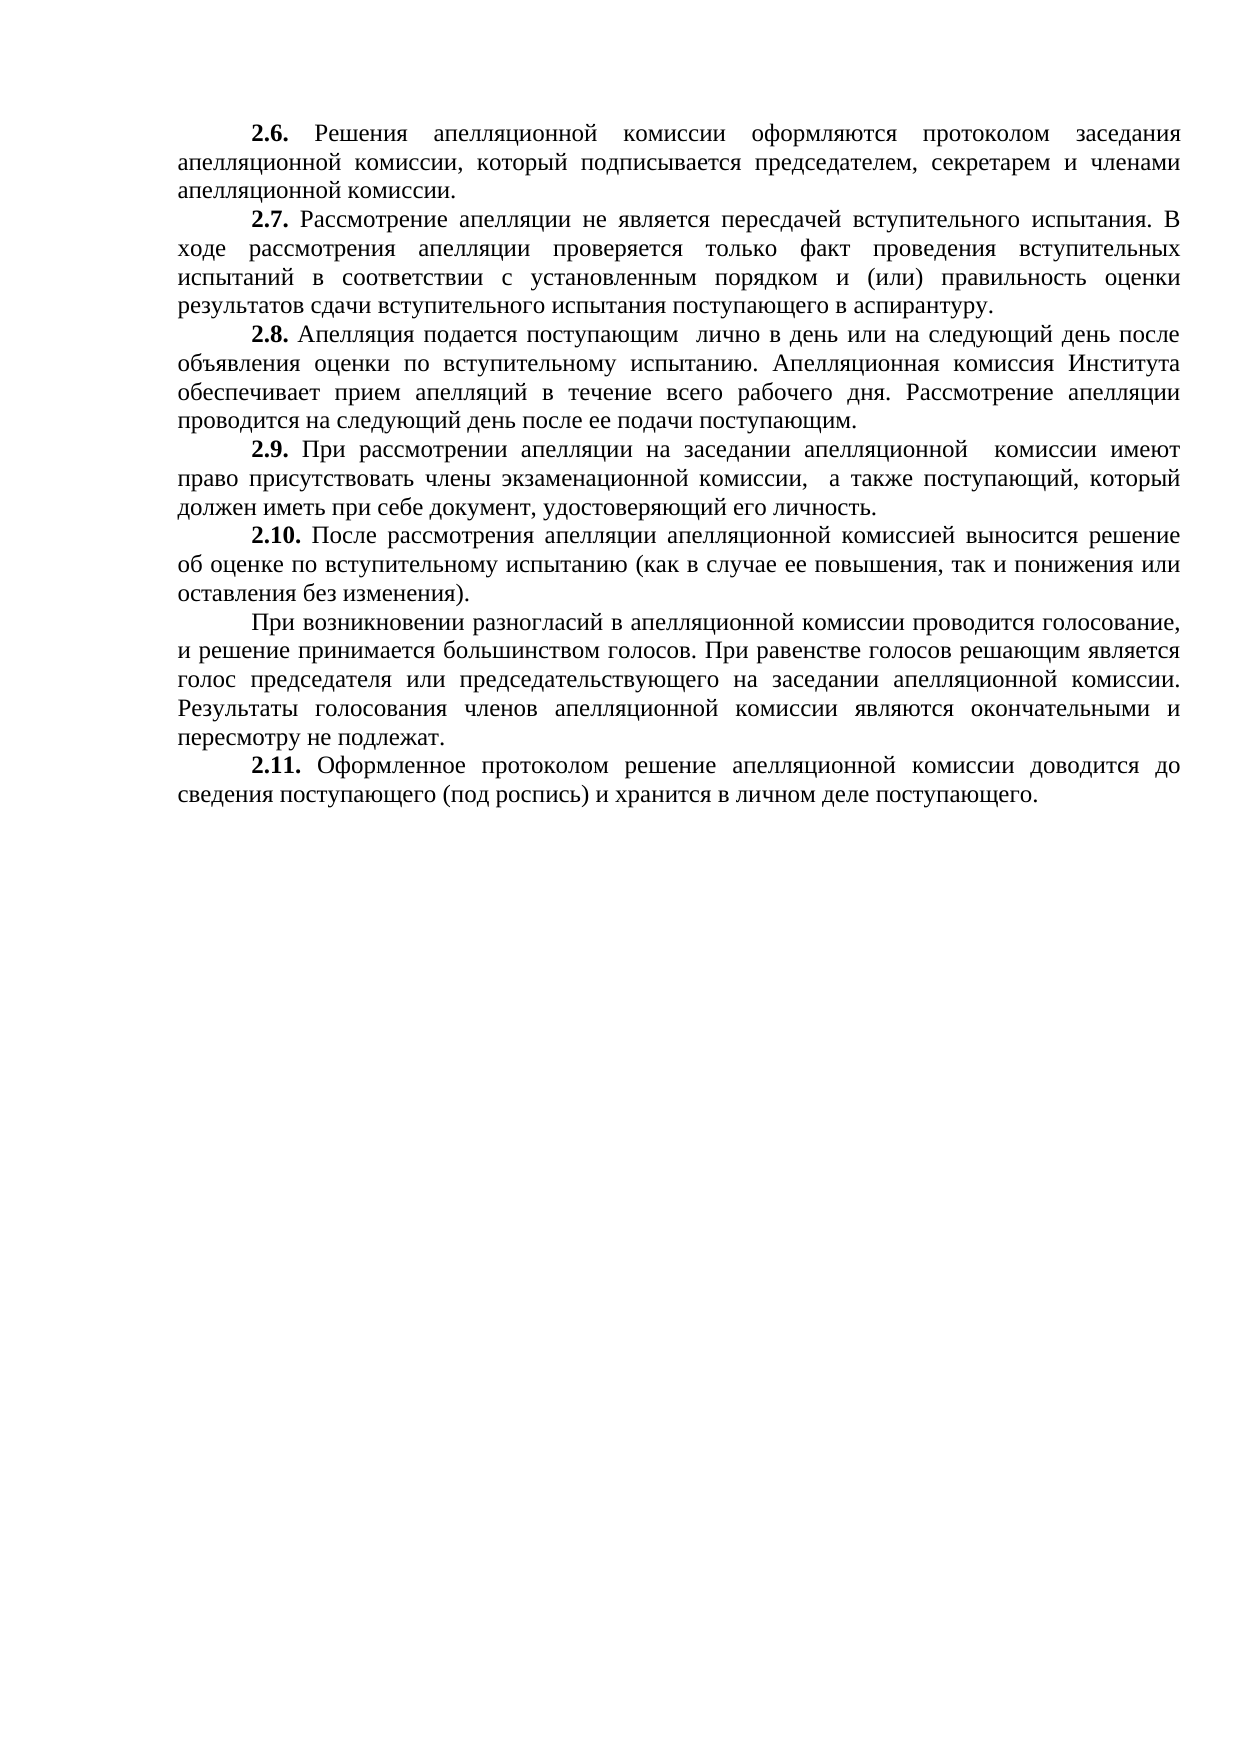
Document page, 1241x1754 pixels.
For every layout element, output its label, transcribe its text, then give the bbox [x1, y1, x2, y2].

list 2.6. Решения апелляционной комиссии оформляются протоколом заседания апелляционной комиссии, который подписывается председателем, секретарем и членами апелляционной комиссии. [177, 118, 1181, 204]
list 2.9. При рассмотрении апелляции на заседании апелляционной комиссии имеют право присутствовать члены экзаменационной комиссии, а также поступающий, который должен иметь при себе документ, удостоверяющий его личность. [177, 434, 1181, 521]
list 2.10. После рассмотрения апелляции апелляционной комиссией выносится решение об оценке по вступительному испытанию (как в случае ее повышения, так и понижения или оставления без изменения). [177, 521, 1181, 607]
list 2.7. Рассмотрение апелляции не является пересдачей вступительного испытания. В ходе рассмотрения апелляции проверяется только факт проведения вступительных испытаний в соответствии с установленным порядком и (или) правильность оценки результатов сдачи вступительного испытания поступающего в аспирантуру. [177, 204, 1181, 319]
list 2.8. Апелляция подается поступающим лично в день или на следующий день после объявления оценки по вступительному испытанию. Апелляционная комиссия Института обеспечивает прием апелляций в течение всего рабочего дня. Рассмотрение апелляции проводится на следующий день после ее подачи поступающим. [177, 319, 1181, 434]
list 2.11. Оформленное протоколом решение апелляционной комиссии доводится до сведения поступающего (под роспись) и хранится в личном деле поступающего. [177, 751, 1181, 808]
list При возникновении разногласий в апелляционной комиссии проводится голосование, и решение принимается большинством голосов. При равенстве голосов решающим является голос председателя или председательствующего на заседании апелляционной комиссии. Результаты голосования членов апелляционной комиссии являются окончательными и пересмотру не подлежат. [177, 607, 1181, 751]
